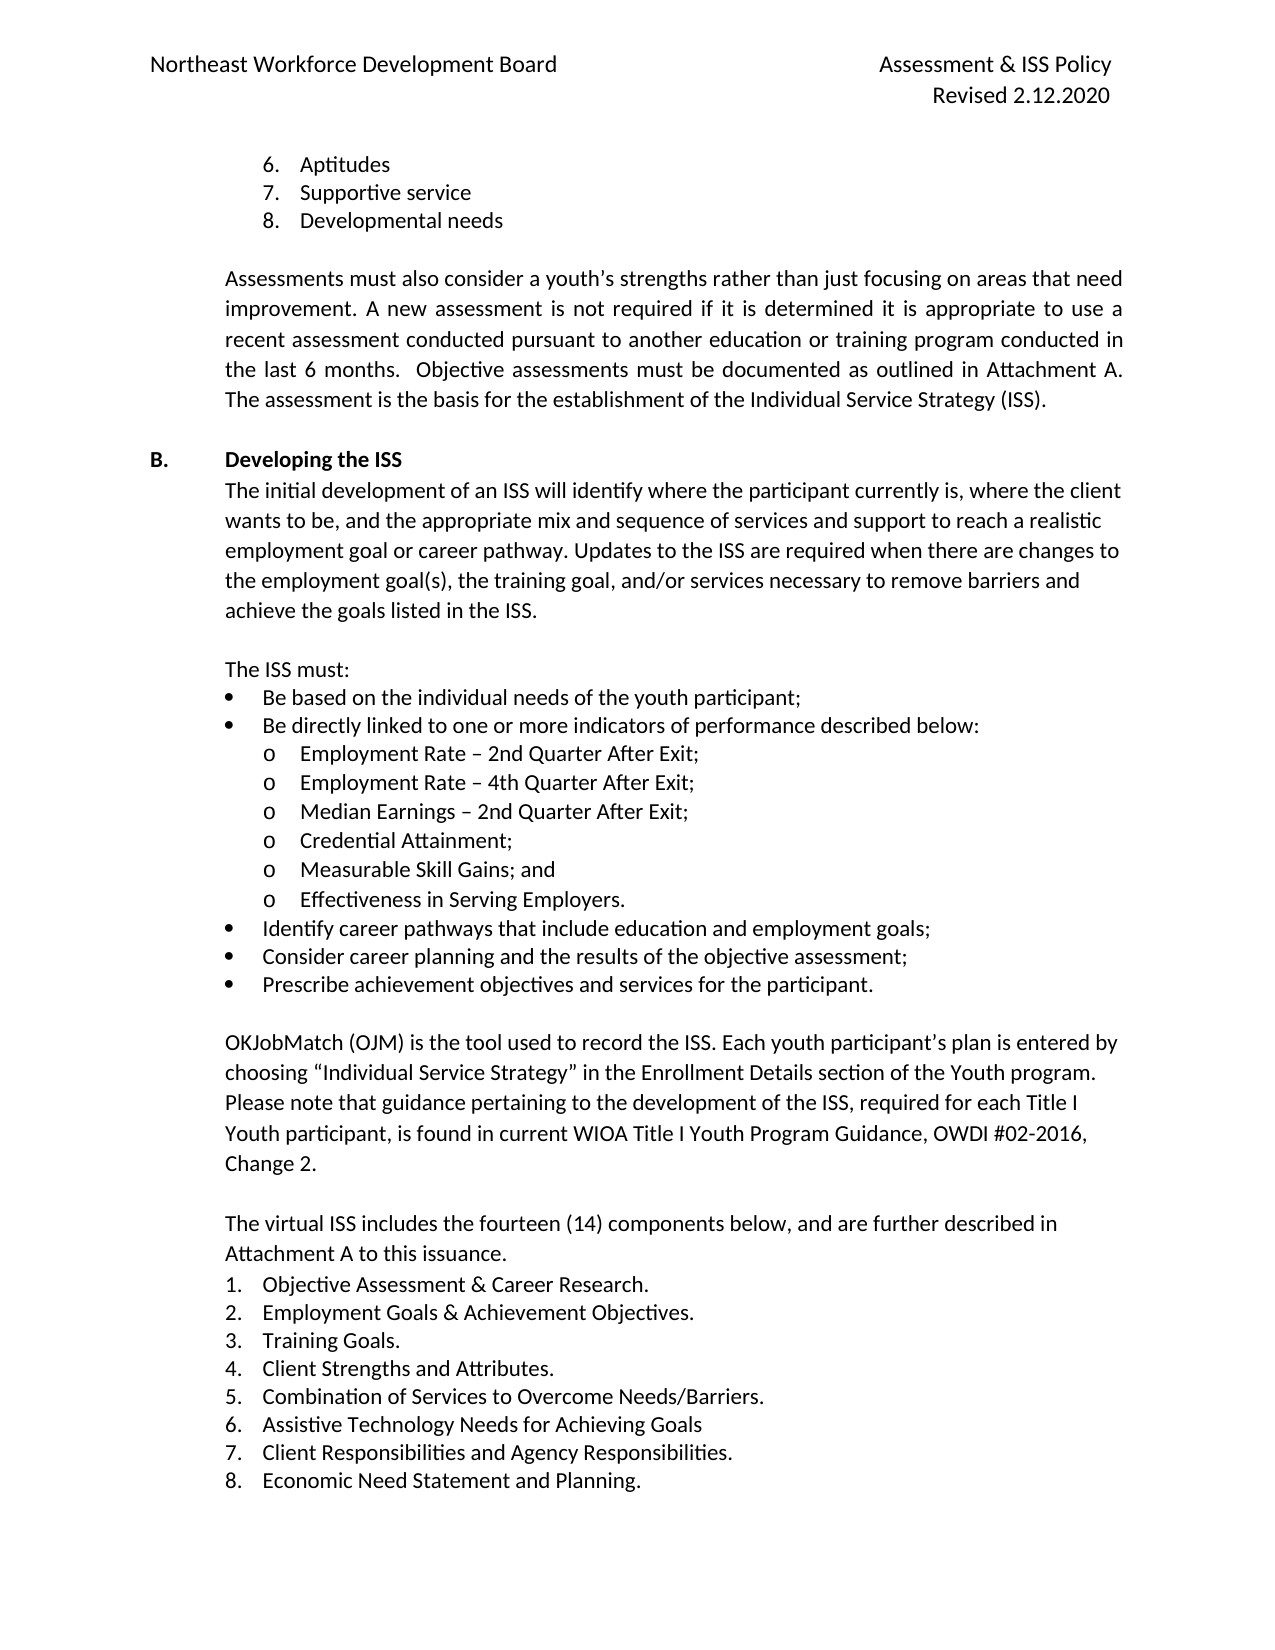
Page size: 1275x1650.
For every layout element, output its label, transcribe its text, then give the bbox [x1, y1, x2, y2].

list Median Earnings – 2nd Quarter After Exit; [262, 797, 1125, 826]
text Assessments must also consider a youth’s strengths rather than just focusing on areas that need improvement. A new assessment is not required if it is determined it is appropriate to use a recent assessment conducted pursuant to another education or training program conducted in the last 6 months. Objective assessments must be documented as outlined in Attachment A. The assessment is the basis for the establishment of the Individual Service Strategy (ISS). [225, 264, 1125, 413]
list Identify career pathways that include education and employment goals; [225, 914, 1125, 942]
list Aptitudes [262, 150, 1125, 178]
text B. Developing the ISS [150, 446, 1125, 473]
list Combination of Services to Overcome Needs/Barriers. [225, 1382, 1125, 1410]
text The initial development of an ISS will identify where the participant currently is, where the client wants to be, and the appropriate mix and sequence of services and support to reach a realistic employment goal or career pathway. Updates to the ISS are required when there are changes to the employment goal(s), the training goal, and/or services necessary to remove barriers and achieve the goals listed in the ISS. [225, 476, 1125, 624]
list Effectiveness in Serving Employers. [262, 885, 1125, 914]
list Training Goals. [225, 1326, 1125, 1354]
text The virtual ISS includes the fourteen (14) components below, and are further described in Attachment A to this issuance. [225, 1209, 1125, 1268]
list Measurable Skill Gains; and [262, 856, 1125, 885]
list Be directly linked to one or more indicators of performance described below: [225, 711, 1125, 739]
list Be based on the individual needs of the youth participant; [225, 683, 1125, 711]
list Employment Rate – 4th Quarter After Exit; [262, 768, 1125, 797]
list The ISS must: [225, 655, 1125, 683]
list Consider career planning and the results of the objective assessment; [225, 942, 1125, 970]
text OKJobMatch (OJM) is the tool used to record the ISS. Each youth participant’s plan is entered by choosing “Individual Service Strategy” in the Enrollment Details section of the Youth program. Please note that guidance pertaining to the development of the ISS, required for each Title I Youth participant, is found in current WIOA Title I Youth Program Guidance, OWDI #02-2016, Change 2. [225, 1028, 1125, 1177]
list Employment Goals & Achievement Objectives. [225, 1298, 1125, 1326]
list Employment Rate – 2nd Quarter After Exit; [262, 739, 1125, 768]
list Credential Attainment; [262, 826, 1125, 856]
list Assistive Technology Needs for Achieving Goals [225, 1410, 1125, 1438]
list Objective Assessment & Career Research. [225, 1270, 1125, 1298]
list Prescribe achievement objectives and services for the participant. [225, 970, 1125, 998]
list Client Responsibilities and Agency Responsibilities. [225, 1438, 1125, 1466]
list Supportive service [262, 178, 1125, 206]
list Client Strengths and Attributes. [225, 1354, 1125, 1382]
list Economic Need Statement and Planning. [225, 1466, 1125, 1494]
list Developmental needs [262, 206, 1125, 234]
